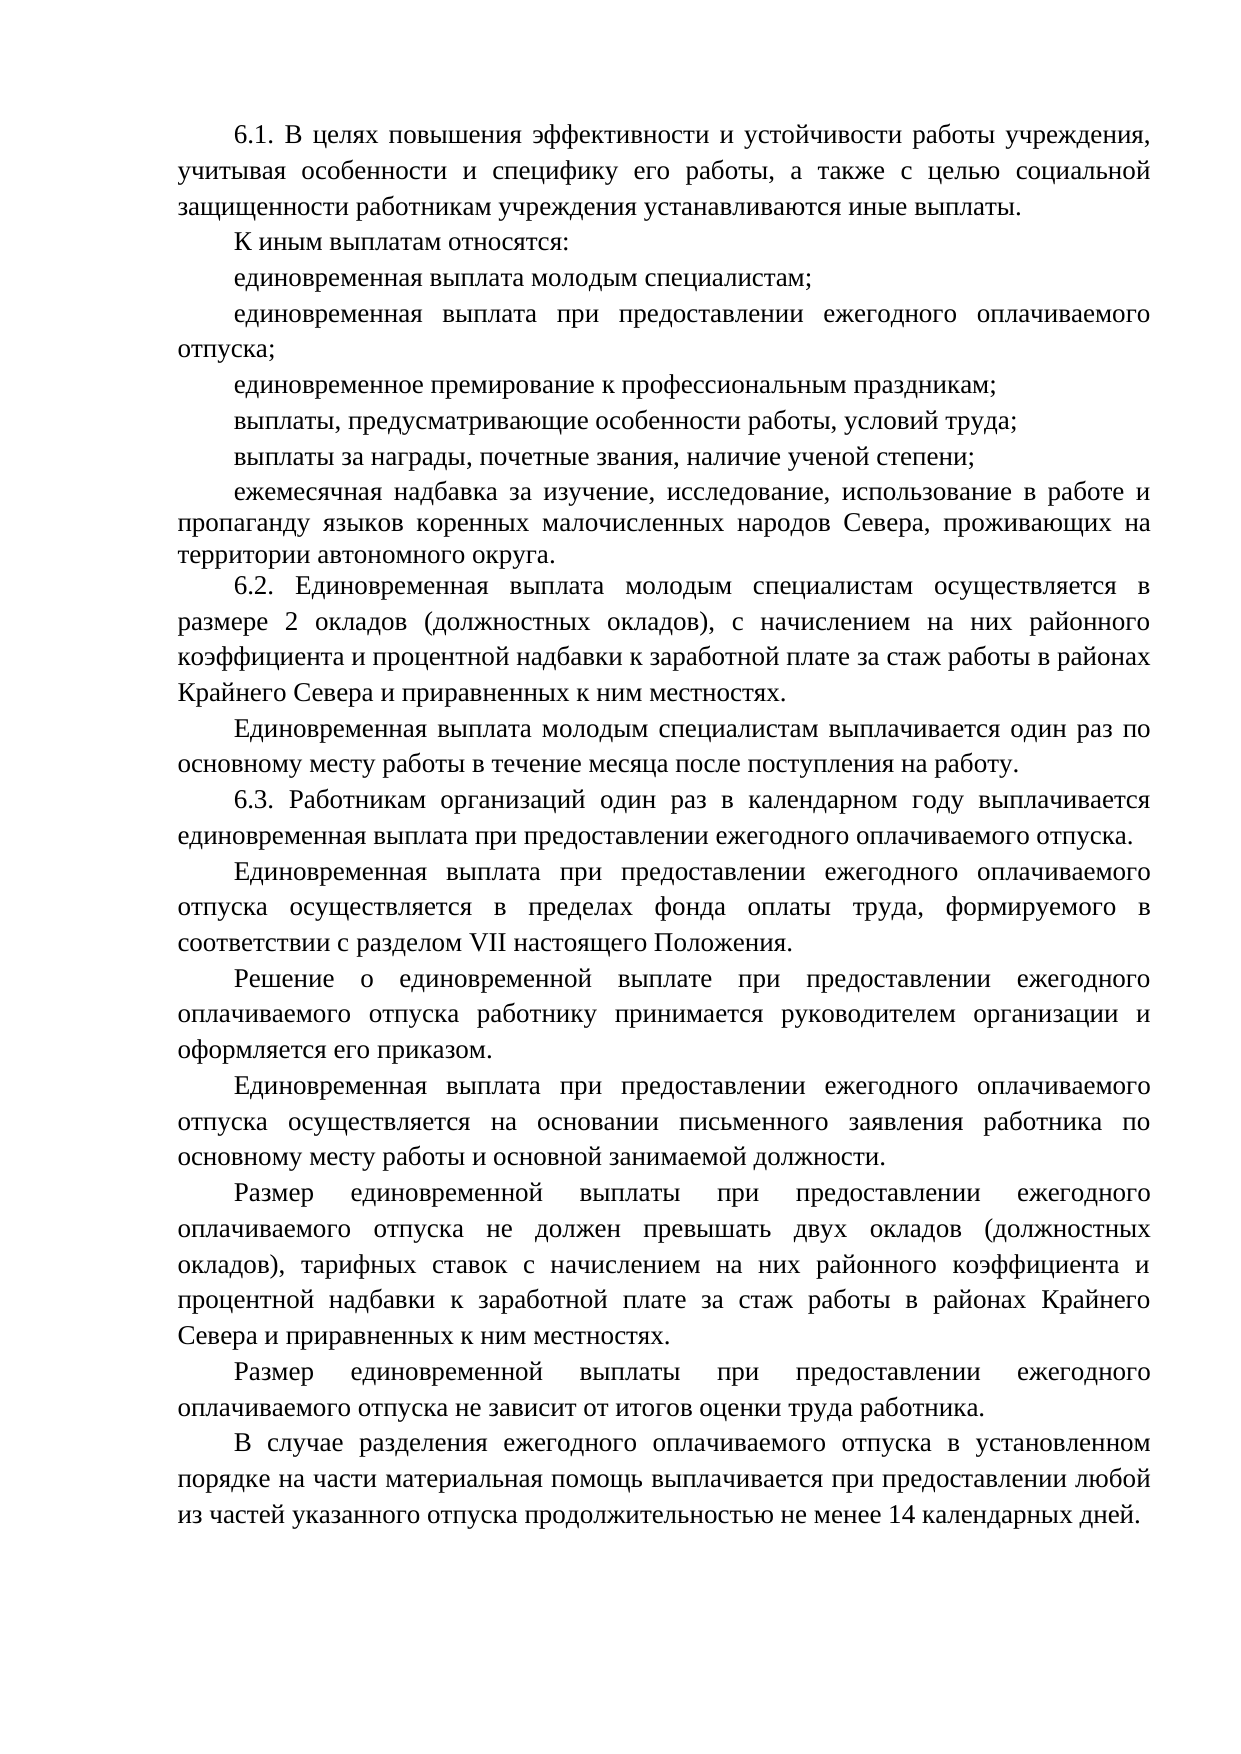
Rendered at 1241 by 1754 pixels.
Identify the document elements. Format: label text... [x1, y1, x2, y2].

text В случае разделения ежегодного оплачиваемого отпуска в установленном порядке на части материальная помощь выплачивается при предоставлении любой из частей указанного отпуска продолжительностью не менее 14 календарных дней. [177, 1426, 1152, 1529]
text единовременная выплата при предоставлении ежегодного оплачиваемого отпуска; [177, 297, 1152, 364]
text 6.1. В целях повышения эффективности и устойчивости работы учреждения, учитывая особенности и специфику его работы, а также с целью социальной защищенности работникам учреждения устанавливаются иные выплаты. [177, 118, 1152, 221]
text ежемесячная надбавка за изучение, исследование, использование в работе и пропаганду языков коренных малочисленных народов Севера, проживающих на территории автономного округа. [177, 475, 1152, 569]
text Размер единовременной выплаты при предоставлении ежегодного оплачиваемого отпуска не зависит от итогов оценки труда работника. [177, 1355, 1152, 1422]
text 6.3. Работникам организаций один раз в календарном году выплачивается единовременная выплата при предоставлении ежегодного оплачиваемого отпуска. [177, 783, 1152, 850]
text выплаты за награды, почетные звания, наличие ученой степени; [177, 440, 1152, 471]
text Единовременная выплата молодым специалистам выплачивается один раз по основному месту работы в течение месяца после поступления на работу. [177, 712, 1152, 779]
text 6.2. Единовременная выплата молодым специалистам осуществляется в размере 2 окладов (должностных окладов), с начислением на них районного коэффициента и процентной надбавки к заработной плате за стаж работы в районах Крайнего Севера и приравненных к ним местностях. [177, 569, 1152, 707]
text выплаты, предусматривающие особенности работы, условий труда; [177, 404, 1152, 435]
text Единовременная выплата при предоставлении ежегодного оплачиваемого отпуска осуществляется в пределах фонда оплаты труда, формируемого в соответствии с разделом VII настоящего Положения. [177, 855, 1152, 957]
text единовременное премирование к профессиональным праздникам; [177, 368, 1152, 399]
text единовременная выплата молодым специалистам; [177, 261, 1152, 292]
text Размер единовременной выплаты при предоставлении ежегодного оплачиваемого отпуска не должен превышать двух окладов (должностных окладов), тарифных ставок с начислением на них районного коэффициента и процентной надбавки к заработной плате за стаж работы в районах Крайнего Севера и приравненных к ним местностях. [177, 1176, 1152, 1350]
text Единовременная выплата при предоставлении ежегодного оплачиваемого отпуска осуществляется на основании письменного заявления работника по основному месту работы и основной занимаемой должности. [177, 1069, 1152, 1172]
text Решение о единовременной выплате при предоставлении ежегодного оплачиваемого отпуска работнику принимается руководителем организации и оформляется его приказом. [177, 962, 1152, 1064]
text К иным выплатам относятся: [177, 225, 1152, 256]
